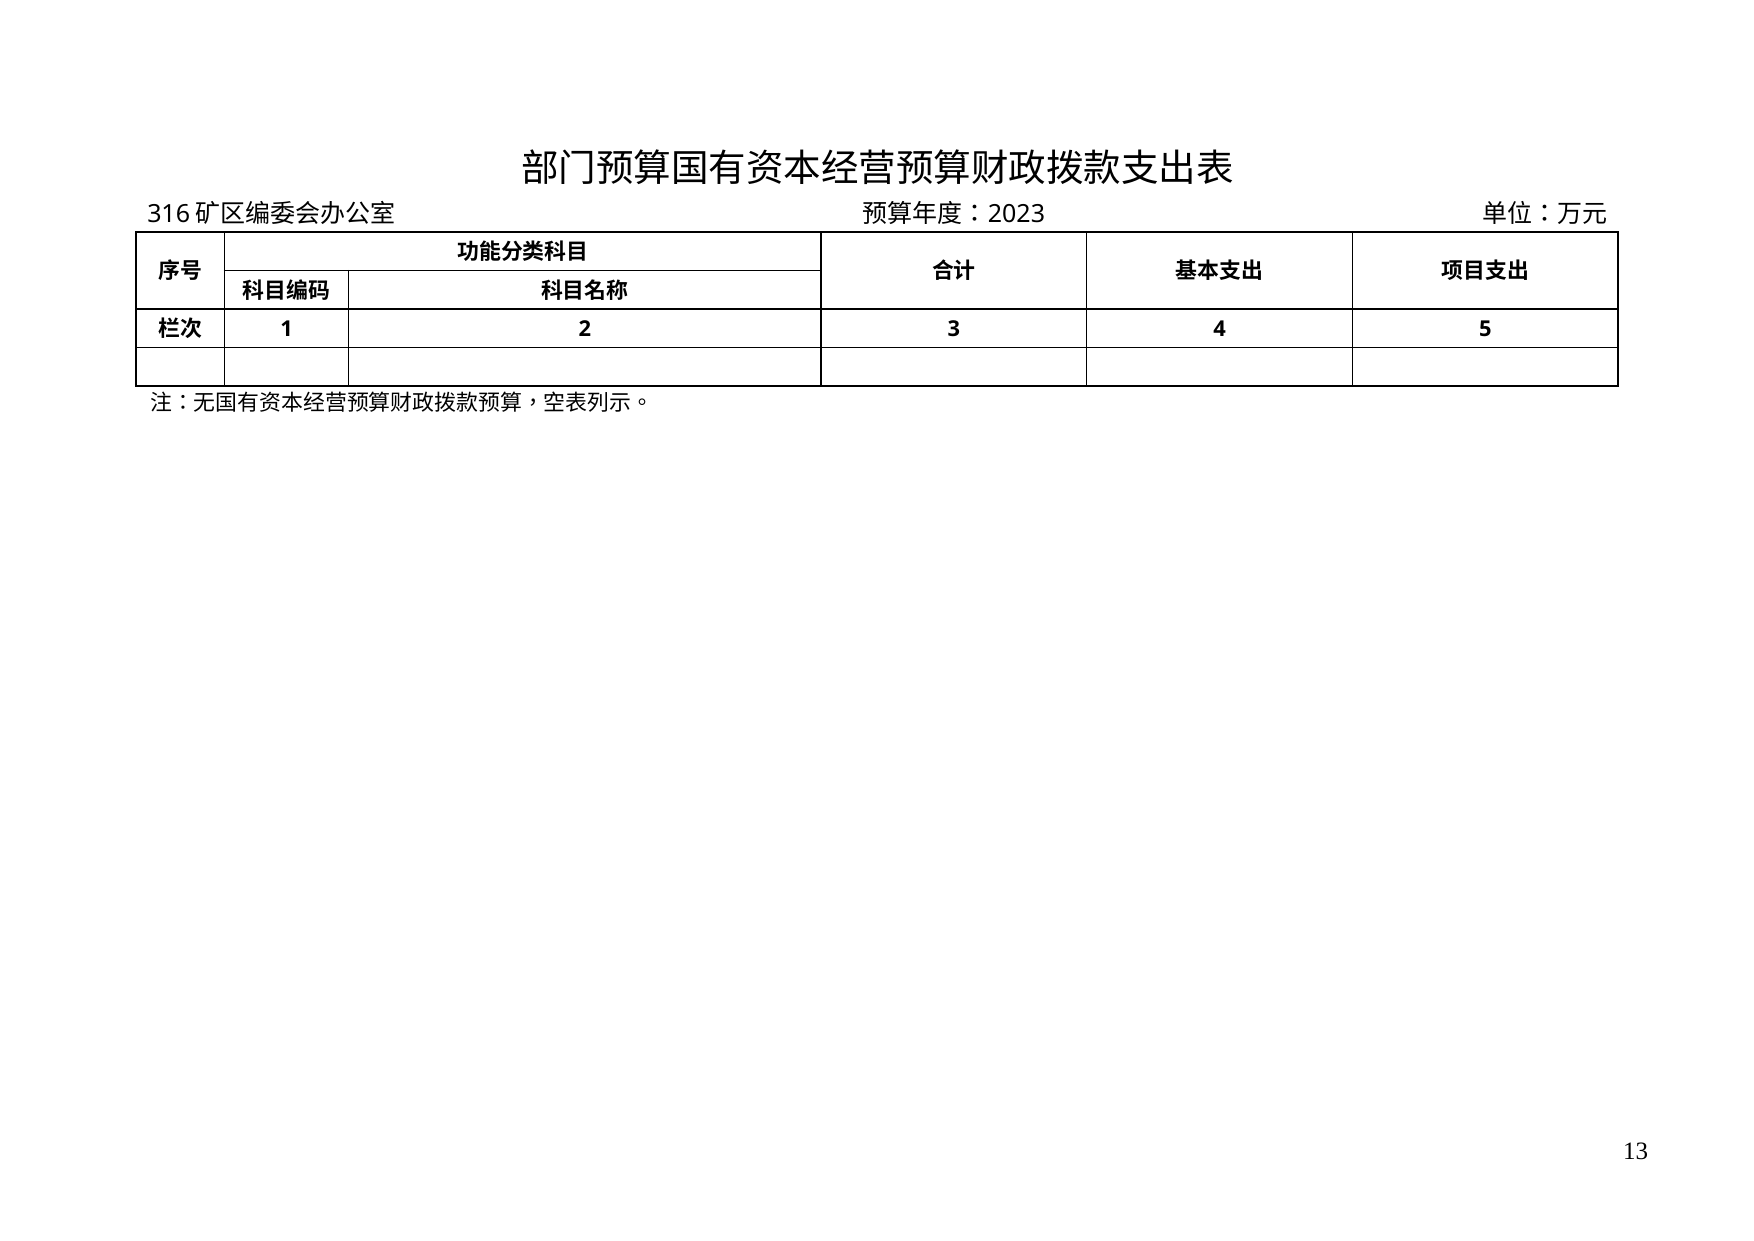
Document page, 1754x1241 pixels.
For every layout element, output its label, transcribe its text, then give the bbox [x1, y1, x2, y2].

table_cell 科目编码 [225, 271, 348, 308]
table_cell 合计 [822, 233, 1086, 308]
table_cell [137, 348, 224, 385]
table_header 单位：万元 [1087, 195, 1617, 231]
table_cell [1353, 348, 1617, 385]
table_cell [349, 348, 820, 385]
table_cell 项目支出 [1353, 233, 1617, 308]
text 部门预算国有资本经营预算财政拨款支出表 [106, 142, 1648, 193]
table_cell 基本支出 [1087, 233, 1352, 308]
table_cell [822, 348, 1086, 385]
text 注：无国有资本经营预算财政拨款预算，空表列示。 [106, 387, 1648, 416]
table_header 预算年度：2023 [822, 195, 1086, 231]
table_cell 1 [225, 310, 348, 347]
table_cell 3 [822, 310, 1086, 347]
table_cell 4 [1087, 310, 1352, 347]
table_cell 功能分类科目 [225, 233, 820, 270]
table_cell 栏次 [137, 310, 224, 347]
table_cell 科目名称 [349, 271, 820, 308]
table_cell 2 [349, 310, 820, 347]
table_header 316矿区编委会办公室 [137, 195, 820, 231]
table_cell 5 [1353, 310, 1617, 347]
table_cell [225, 348, 348, 385]
table_cell [1087, 348, 1352, 385]
table_cell 序号 [137, 233, 224, 308]
